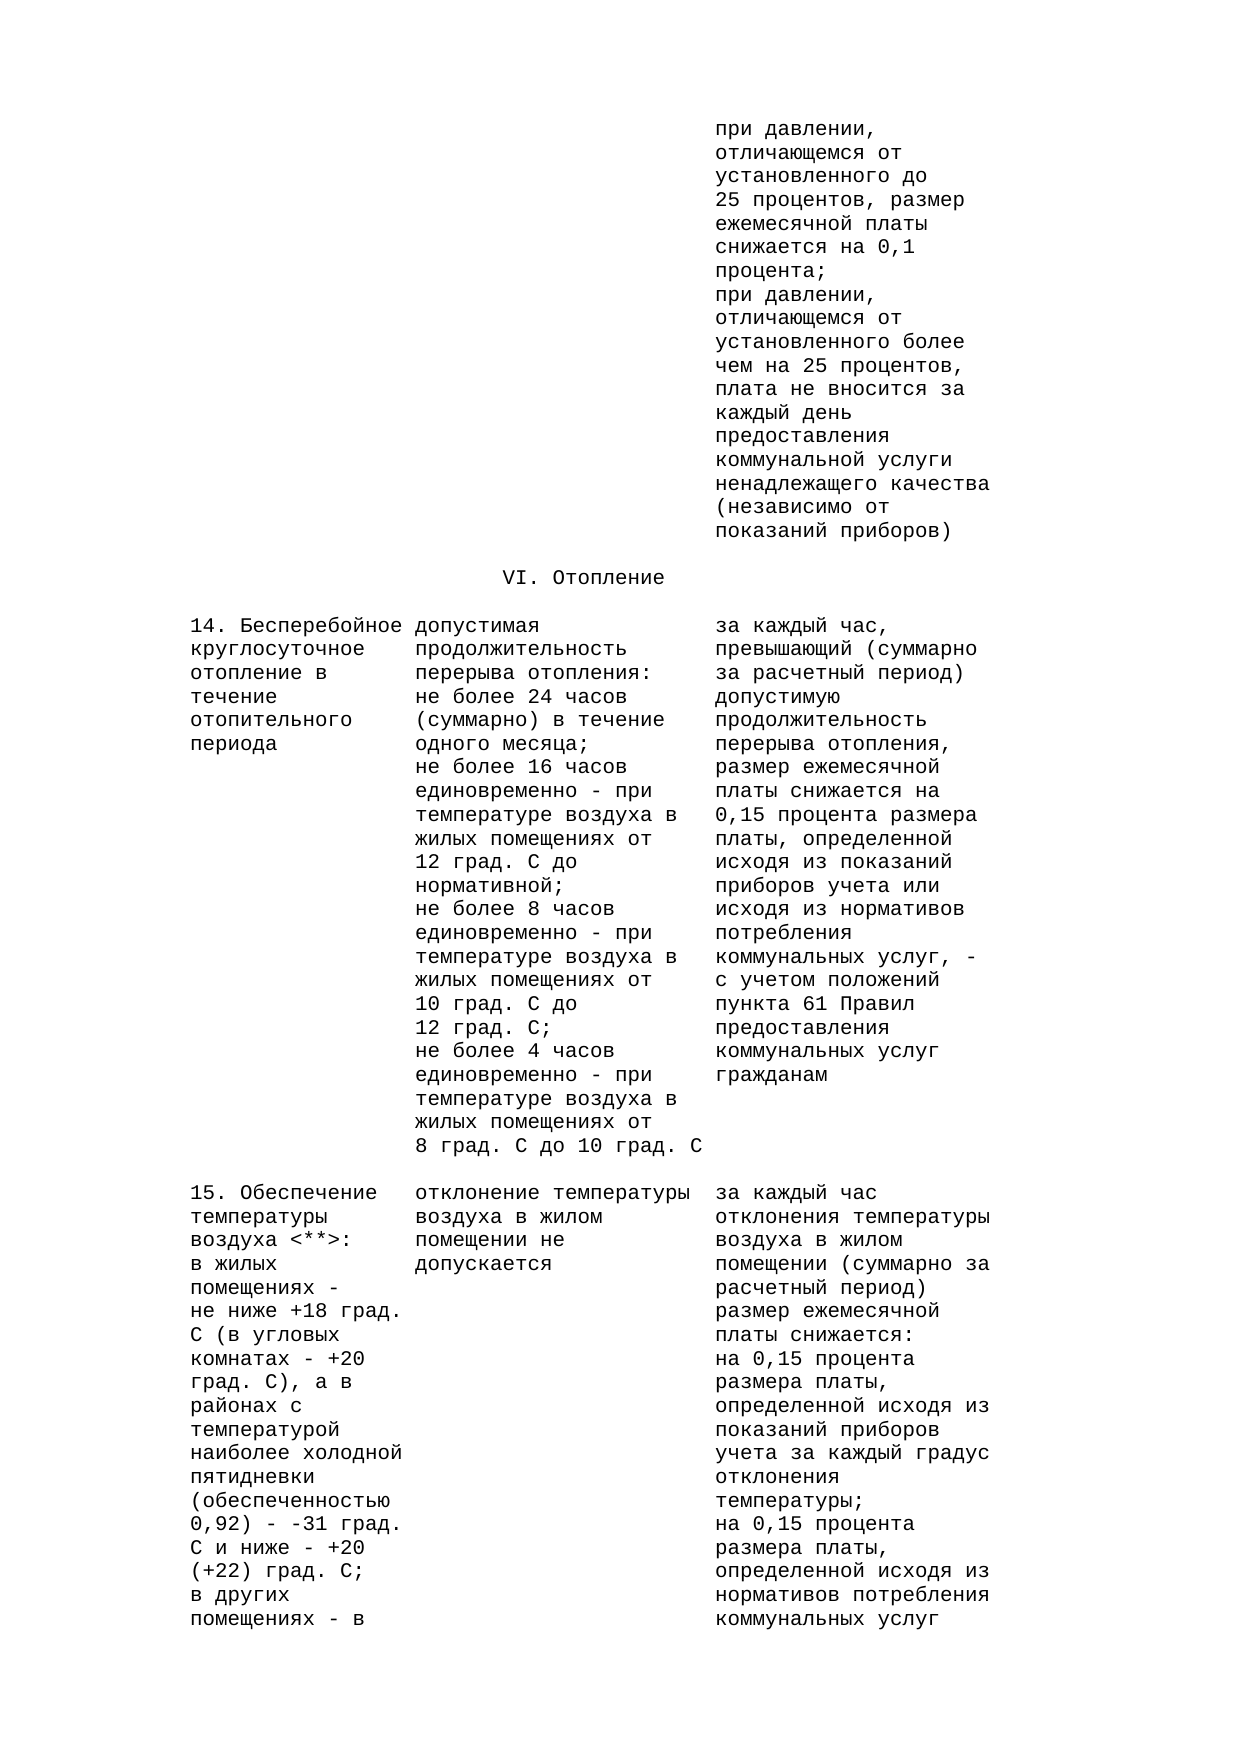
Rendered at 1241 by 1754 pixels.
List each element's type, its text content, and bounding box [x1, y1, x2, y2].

text жилых помещениях от с учетом положений [177, 969, 1152, 993]
text 0,92) - -31 град. на 0,15 процента [177, 1513, 1152, 1537]
text предоставления [177, 426, 1152, 449]
text помещениях - расчетный период) [177, 1277, 1152, 1300]
text 12 град. C до исходя из показаний [177, 851, 1152, 875]
text единовременно - при гражданам [177, 1064, 1152, 1088]
text 14. Бесперебойное допустимая за каждый час, [177, 615, 1152, 638]
text процента; [177, 260, 1152, 284]
text (обеспеченностью температуры; [177, 1489, 1152, 1513]
text температуре воздуха в коммунальных услуг, - [177, 946, 1152, 969]
text при давлении, [177, 118, 1152, 142]
text не более 4 часов коммунальных услуг [177, 1040, 1152, 1064]
text комнатах - +20 на 0,15 процента [177, 1348, 1152, 1371]
text показаний приборов) [177, 520, 1152, 544]
text наиболее холодной учета за каждый градус [177, 1442, 1152, 1466]
text не ниже +18 град. размер ежемесячной [177, 1300, 1152, 1324]
text пятидневки отклонения [177, 1466, 1152, 1489]
text отопление в перерыва отопления: за расчетный период) [177, 662, 1152, 686]
text в жилых допускается помещении (суммарно за [177, 1253, 1152, 1277]
text 12 град. C; предоставления [177, 1017, 1152, 1040]
text отличающемся от [177, 307, 1152, 331]
text районах с определенной исходя из [177, 1395, 1152, 1419]
text помещениях - в коммунальных услуг [177, 1608, 1152, 1631]
text отличающемся от [177, 142, 1152, 165]
text C (в угловых платы снижается: [177, 1324, 1152, 1348]
text коммунальной услуги [177, 449, 1152, 473]
text жилых помещениях от платы, определенной [177, 827, 1152, 851]
text ежемесячной платы [177, 213, 1152, 236]
text установленного до [177, 165, 1152, 189]
text (+22) град. C; определенной исходя из [177, 1561, 1152, 1584]
text VI. Отопление [177, 567, 1152, 591]
text при давлении, [177, 284, 1152, 307]
text C и ниже - +20 размера платы, [177, 1537, 1152, 1561]
text плата не вносится за [177, 378, 1152, 402]
text каждый день [177, 402, 1152, 426]
text 10 град. C до пункта 61 Правил [177, 993, 1152, 1017]
text круглосуточное продолжительность превышающий (суммарно [177, 638, 1152, 662]
text 8 град. C до 10 град. C [177, 1135, 1152, 1158]
text единовременно - при платы снижается на [177, 780, 1152, 804]
text установленного более [177, 331, 1152, 354]
text не более 16 часов размер ежемесячной [177, 757, 1152, 780]
text ненадлежащего качества [177, 473, 1152, 496]
text (независимо от [177, 496, 1152, 520]
text воздуха <**>: помещении не воздуха в жилом [177, 1229, 1152, 1253]
text температурой показаний приборов [177, 1419, 1152, 1442]
text не более 8 часов исходя из нормативов [177, 898, 1152, 922]
text единовременно - при потребления [177, 922, 1152, 946]
text 15. Обеспечение отклонение температуры за каждый час [177, 1182, 1152, 1206]
text отопительного (суммарно) в течение продолжительность [177, 709, 1152, 733]
text нормативной; приборов учета или [177, 875, 1152, 898]
text 25 процентов, размер [177, 189, 1152, 213]
text в других нормативов потребления [177, 1584, 1152, 1608]
text град. C), а в размера платы, [177, 1371, 1152, 1395]
text снижается на 0,1 [177, 236, 1152, 260]
text жилых помещениях от [177, 1111, 1152, 1135]
text периода одного месяца; перерыва отопления, [177, 733, 1152, 757]
text температуре воздуха в 0,15 процента размера [177, 804, 1152, 827]
text температуры воздуха в жилом отклонения температуры [177, 1206, 1152, 1229]
text течение не более 24 часов допустимую [177, 686, 1152, 709]
text чем на 25 процентов, [177, 354, 1152, 378]
text температуре воздуха в [177, 1088, 1152, 1111]
